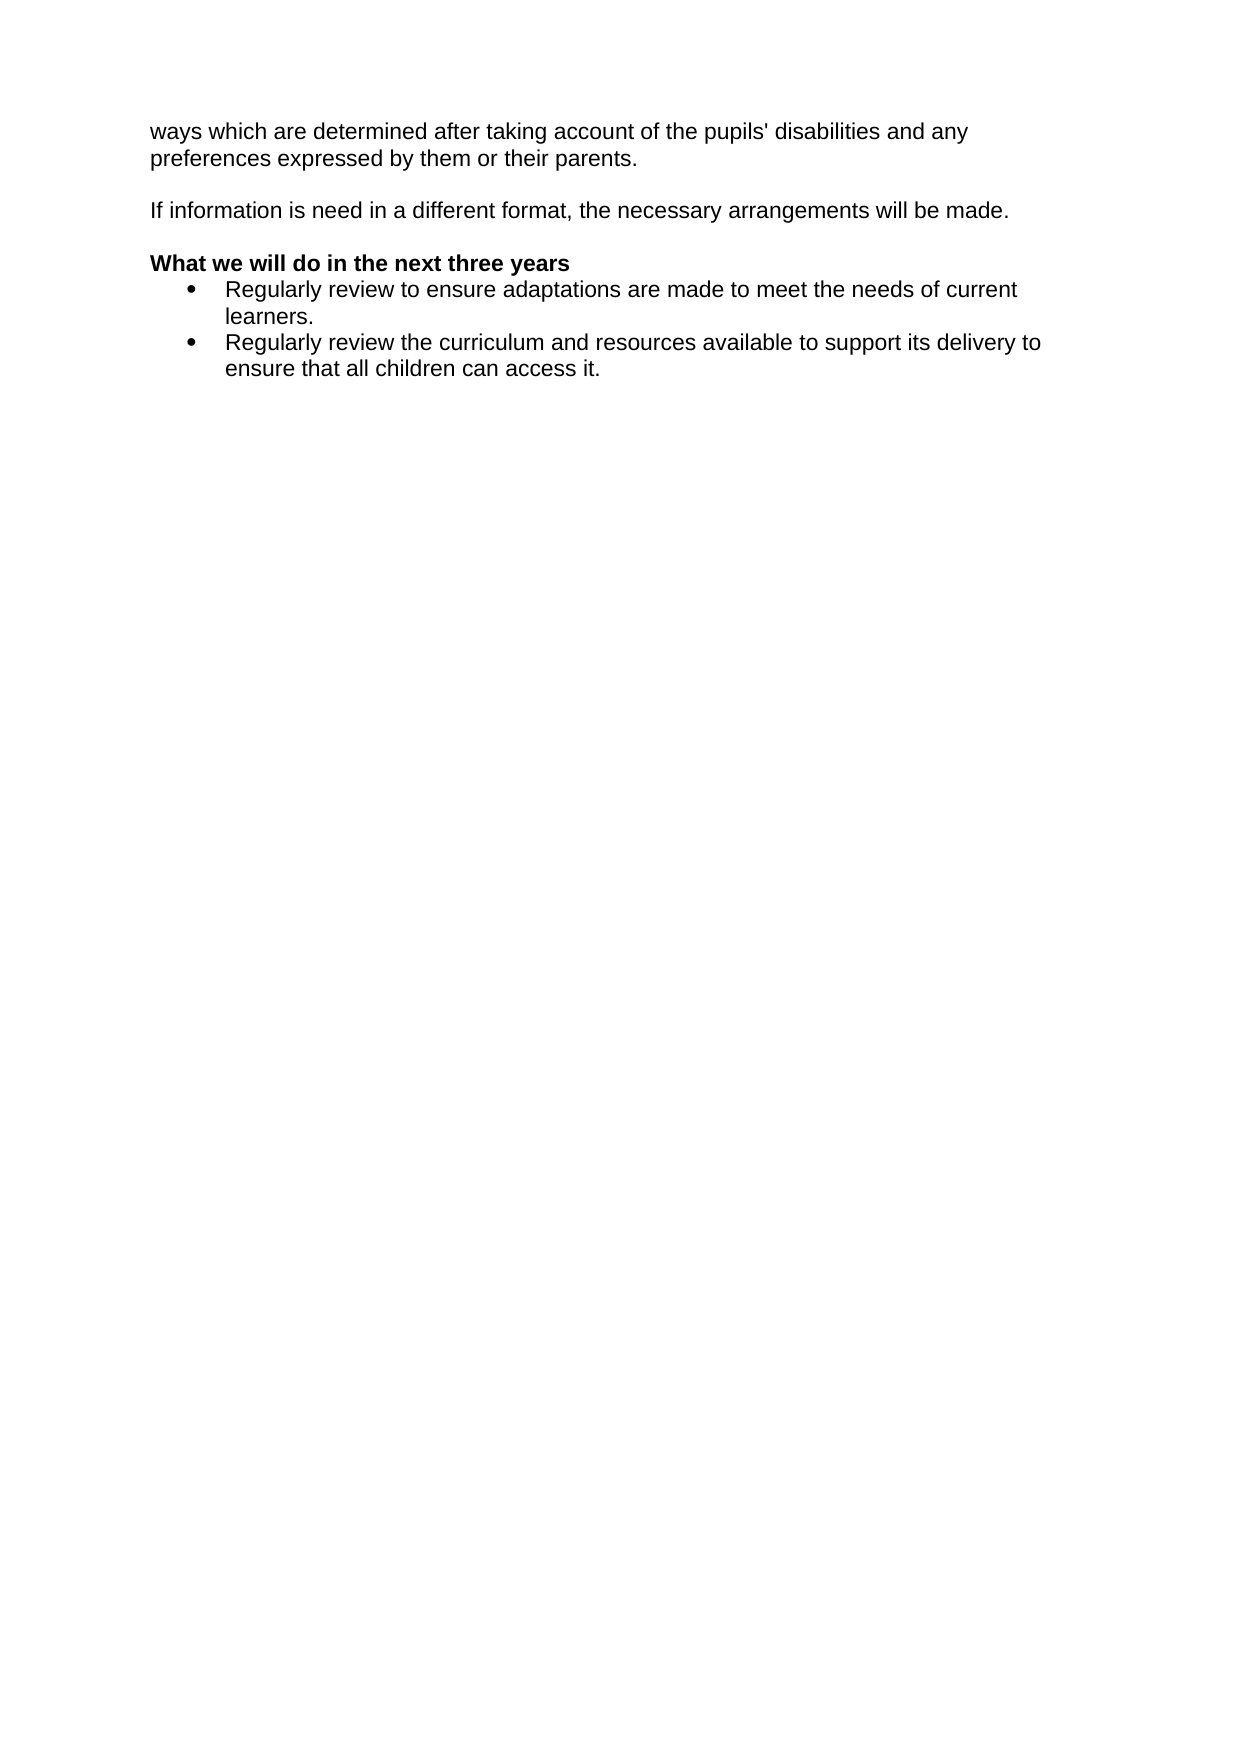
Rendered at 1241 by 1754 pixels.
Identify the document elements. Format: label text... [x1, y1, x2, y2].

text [150, 118, 1090, 171]
text What we will do in the next three years [150, 250, 1090, 276]
list Regularly review the curriculum and resources available to support its delivery to ensure that all children can access it. [187, 329, 1090, 382]
text If information is need in a different format, the necessary arrangements will be made. [150, 197, 1090, 223]
list Regularly review to ensure adaptations are made to meet the needs of current learners. [187, 276, 1090, 329]
